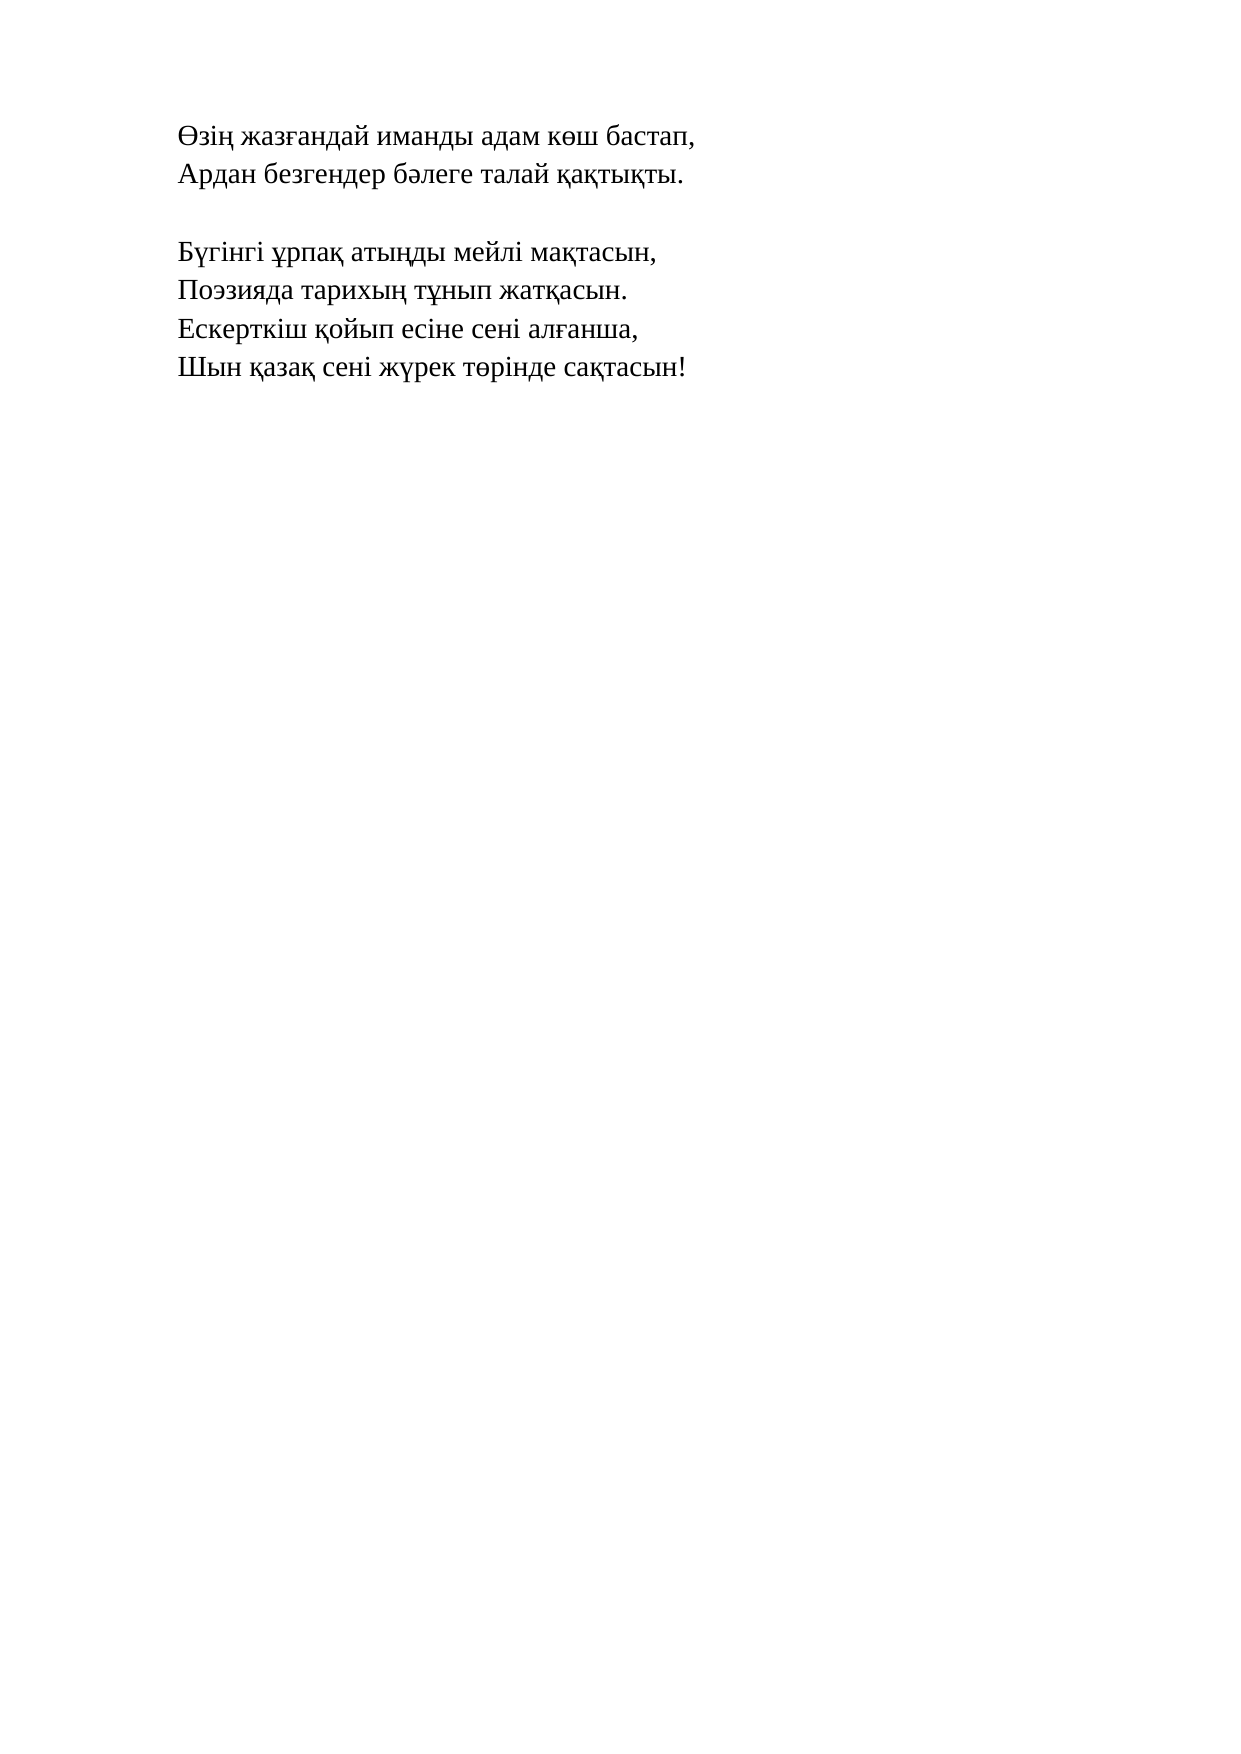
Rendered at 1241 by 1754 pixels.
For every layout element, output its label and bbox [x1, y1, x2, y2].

text [177, 118, 1152, 383]
